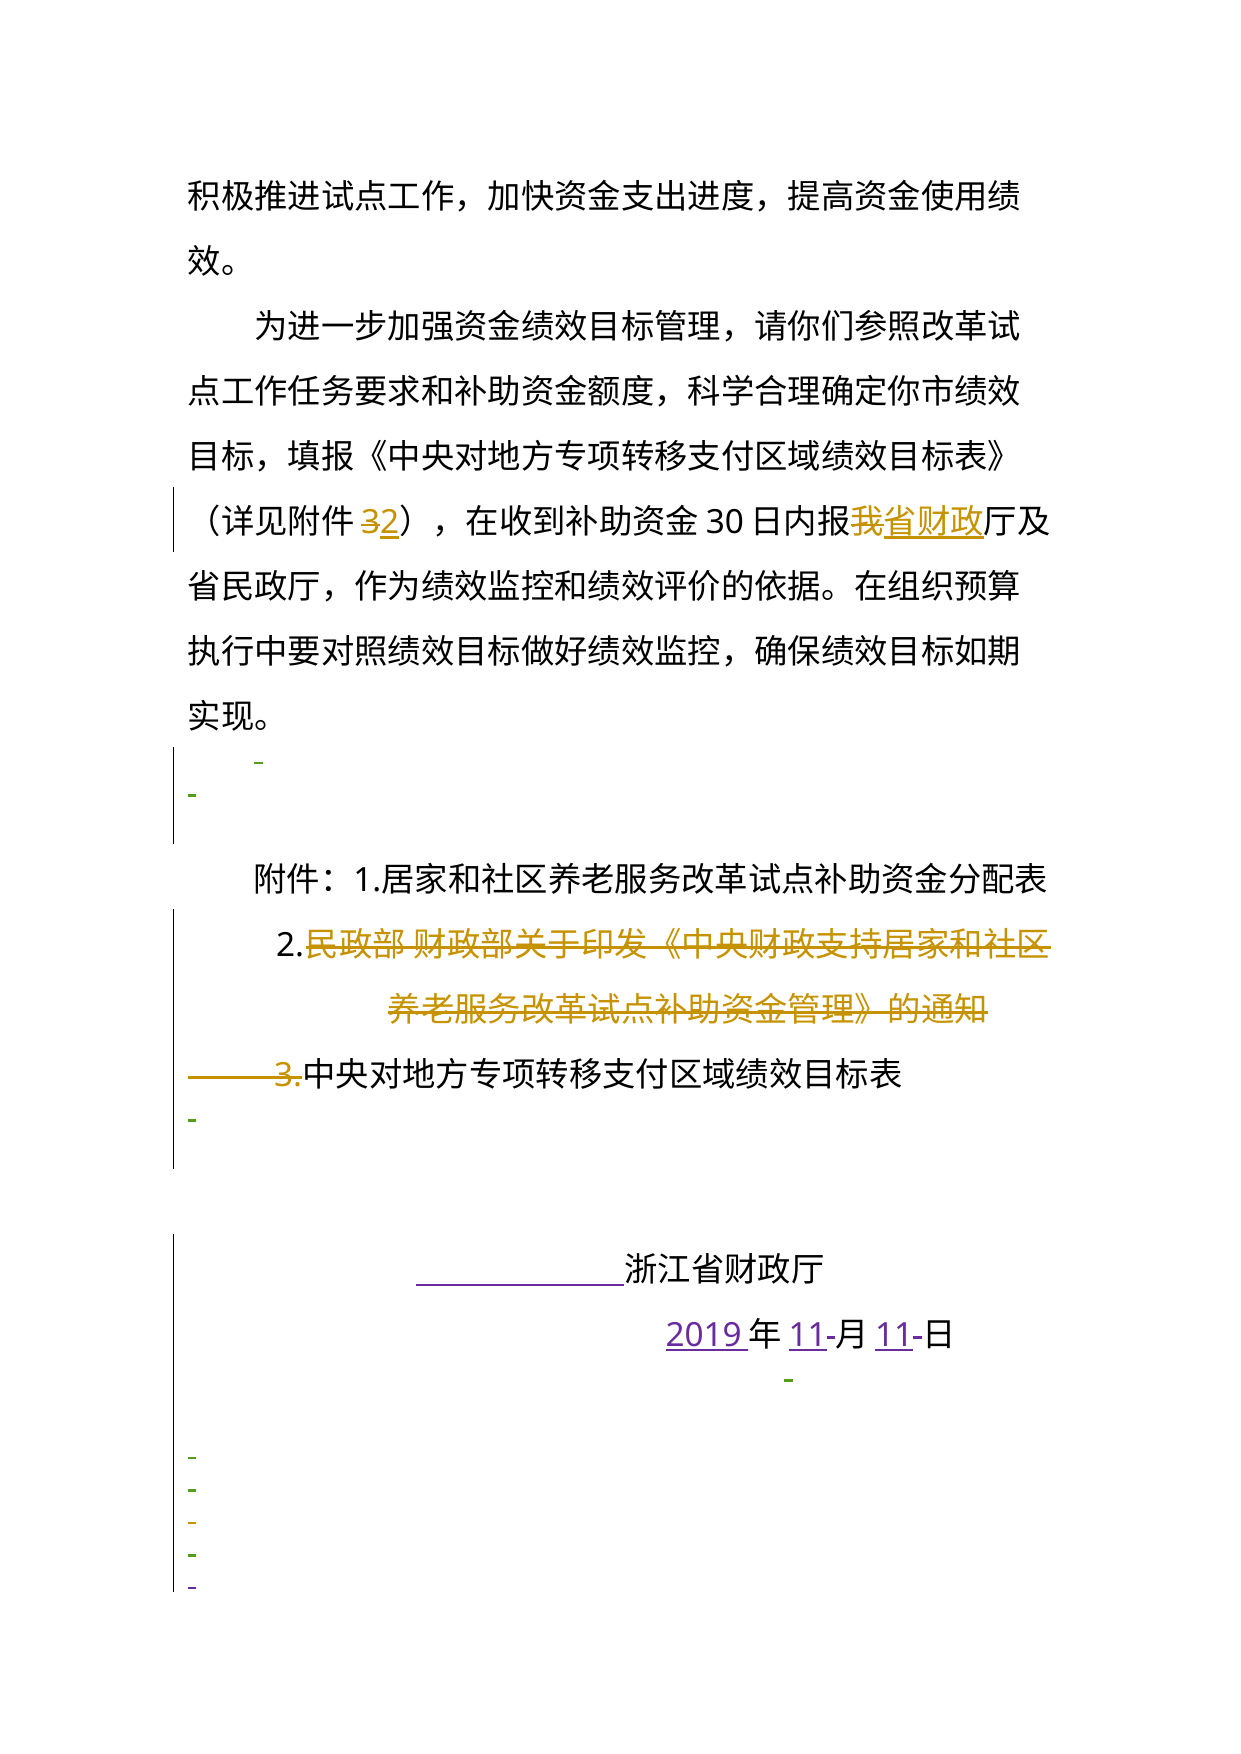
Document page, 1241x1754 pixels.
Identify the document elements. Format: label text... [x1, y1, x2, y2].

text 浙江省财政厅 [187, 1234, 1053, 1299]
text 年月日 [516, 1299, 1053, 1364]
text 2. [187, 909, 1053, 1039]
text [187, 162, 1053, 292]
text 中央对地方专项转移支付区域绩效目标表 [187, 1039, 1053, 1104]
text 为进一步加强资金绩效目标管理，请你们参照改革试点工作任务要求和补助资金额度，科学合理确定你市绩效目标，填报《中央对地方专项转移支付区域绩效目标表》（详见附件），在收到补助资金30日内报厅及省民政厅，作为绩效监控和绩效评价的依据。在组织预算执行中要对照绩效目标做好绩效监控，确保绩效目标如期实现。 [187, 292, 1053, 747]
text 附件：1.居家和社区养老服务改革试点补助资金分配表 [187, 844, 1053, 909]
